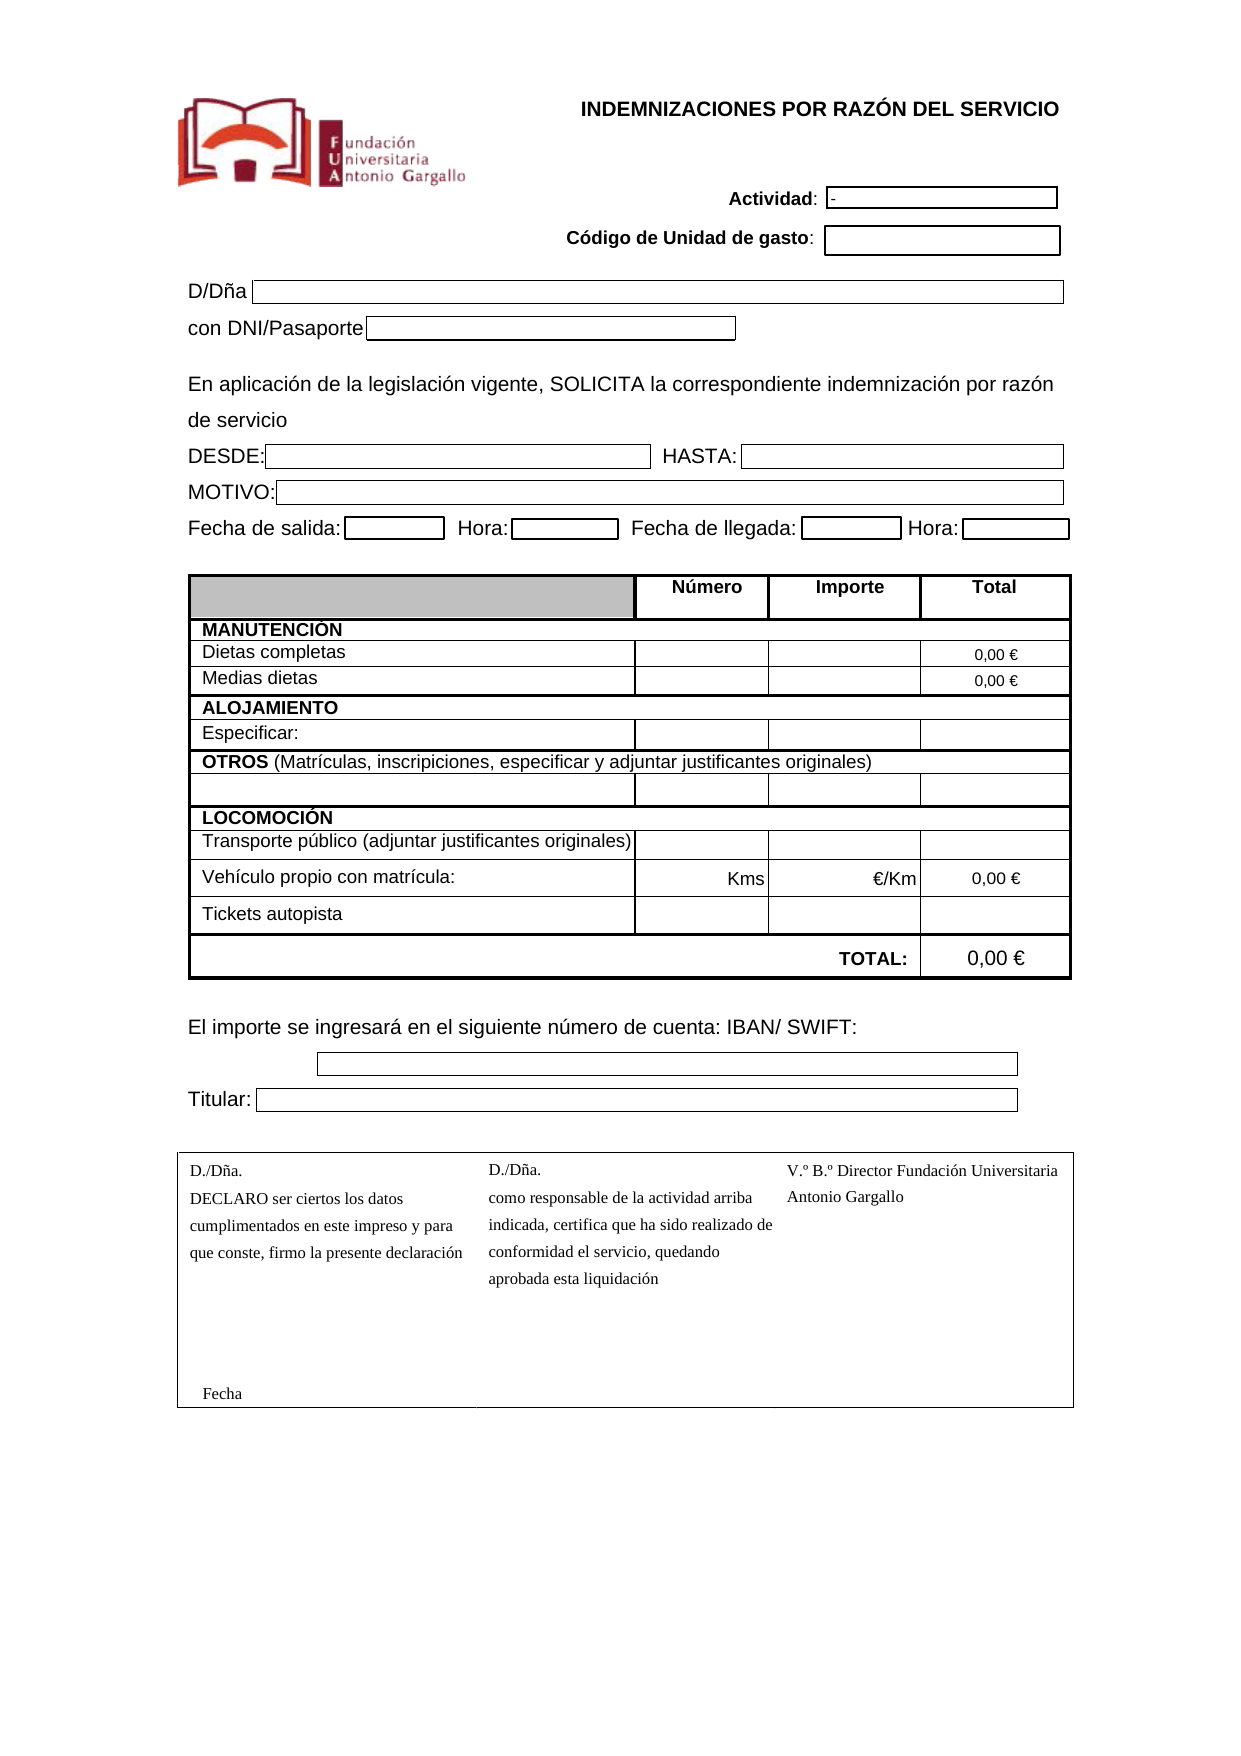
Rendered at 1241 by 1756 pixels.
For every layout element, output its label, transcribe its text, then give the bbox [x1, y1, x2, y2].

table_header [191, 577, 633, 617]
table_header Importe [770, 577, 919, 617]
table_cell [769, 831, 920, 859]
text MOTIVO: [188, 480, 1084, 504]
table_cell Dietas completas [191, 641, 634, 666]
table_cell [769, 641, 920, 666]
text INDEMNIZACIONES POR RAZÓN DEL SERVICIO [581, 97, 1084, 121]
table_cell [769, 667, 920, 694]
table_cell [921, 831, 1069, 859]
table_cell 0,00 € [921, 936, 1069, 976]
table_cell [769, 897, 920, 933]
text con DNI/Pasaporte [188, 315, 1084, 339]
table_cell [636, 667, 768, 694]
text En aplicación de la legislación vigente, SOLICITA la correspondiente indemnización por razón de servicio [188, 372, 1057, 432]
table_cell Transporte público (adjuntar justificantes originales) [191, 831, 634, 859]
table_cell [636, 831, 768, 859]
table_cell OTROS (Matrículas, inscripiciones, especificar y adjuntar justificantes originales) [191, 752, 1069, 773]
table_cell Kms [636, 860, 768, 896]
table_cell 0,00 € [921, 860, 1069, 896]
table_header Número [637, 577, 767, 617]
table_cell [921, 720, 1069, 749]
text DESDE: HASTA: [188, 444, 1084, 468]
table_cell [769, 774, 920, 804]
table_cell Tickets autopista [191, 897, 634, 933]
table_cell [769, 720, 920, 749]
table_cell [636, 720, 768, 749]
text El importe se ingresará en el siguiente número de cuenta: IBAN/ SWIFT: Titular: [188, 1015, 860, 1111]
table_cell TOTAL: [191, 936, 920, 976]
table_cell Vehículo propio con matrícula: [191, 860, 634, 896]
table_header Total [922, 577, 1069, 617]
table_cell 0,00 € [921, 667, 1069, 694]
picture [177, 98, 465, 187]
table_cell MANUTENCIÓN [191, 621, 1069, 640]
table_cell €/Km [769, 860, 920, 896]
table_cell Especificar: [191, 720, 634, 749]
table_cell [636, 641, 768, 666]
table_cell [921, 897, 1069, 933]
table_cell 0,00 € [921, 641, 1069, 666]
table_cell [191, 774, 634, 804]
table_cell [921, 774, 1069, 804]
table_cell LOCOMOCIÓN [191, 808, 1069, 830]
text Fecha de salida: Hora: Fecha de llegada: Hora: [188, 516, 1084, 540]
table_cell [636, 897, 768, 933]
text D/Dña [188, 279, 1084, 303]
table_cell ALOJAMIENTO [191, 697, 1069, 719]
table_cell [636, 774, 768, 804]
table_cell Medias dietas [191, 667, 634, 694]
text Actividad: Código de Unidad de gasto: [566, 187, 819, 249]
